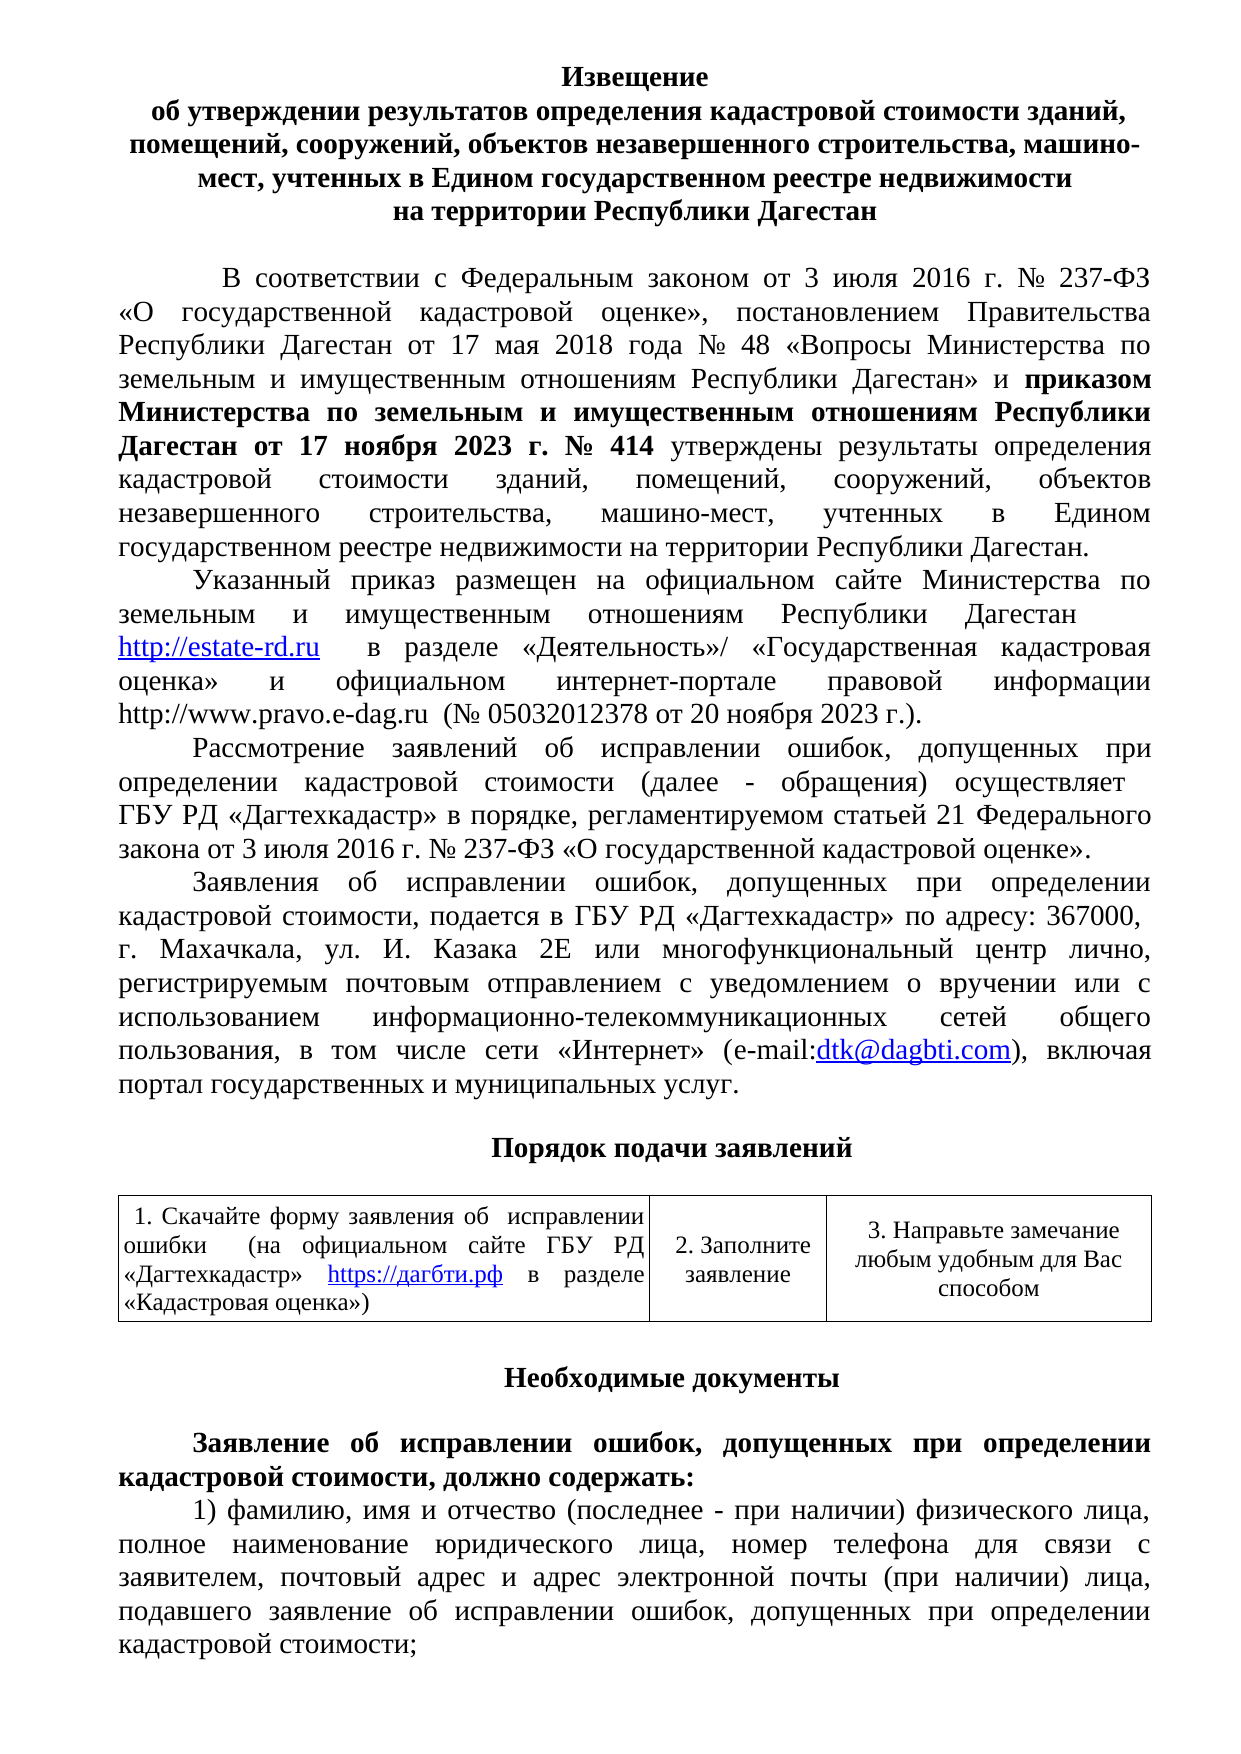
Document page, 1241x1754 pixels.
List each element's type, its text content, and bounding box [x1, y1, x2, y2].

table_header 2. Заполните заявление [650, 1196, 826, 1321]
text об утверждении результатов определения кадастровой стоимости зданий, помещений, сооружений, объектов незавершенного строительства, машино-мест, учтенных в Едином государственном реестре недвижимости [118, 93, 1152, 193]
text на территории Республики Дагестан [118, 193, 1152, 227]
table_header 1. Скачайте форму заявления об исправлении ошибки (на официальном сайте ГБУ РД «Дагтехкадастр» https://дагбти.рф в разделе «Кадастровая оценка») [119, 1196, 649, 1321]
text Заявления об исправлении ошибок, допущенных при определении кадастровой стоимости, подается в ГБУ РД «Дагтехкадастр» по адресу: 367000, г. Махачкала, ул. И. Казака 2Е или многофункциональный центр лично, регистрируемым почтовым отправлением с уведомлением о вручении или с использованием информационно-телекоммуникационных сетей общего пользования, в том числе сети «Интернет» (e-mail:dtk@dagbti.com), включая портал государственных и муниципальных услуг. [118, 864, 1152, 1099]
text Извещение [118, 59, 1152, 93]
list Указанный приказ размещен на официальном сайте Министерства по земельным и имущественным отношениям Республики Дагестан http://estate-rd.ru в разделе «Деятельность»/ «Государственная кадастровая оценка» и официальном интернет-портале правовой информации http://www.pravo.e-dag.ru (№ 05032012378 от 20 ноября 2023 г.). [118, 562, 1152, 730]
text Необходимые документы [118, 1360, 1152, 1394]
table_header 3. Направьте замечание любым удобным для Вас способом [827, 1196, 1151, 1321]
text Порядок подачи заявлений [118, 1131, 1152, 1164]
list В соответствии с Федеральным законом от 3 июля 2016 г. № 237-ФЗ «О государственной кадастровой оценке», постановлением Правительства Республики Дагестан от 17 мая 2018 года № 48 «Вопросы Министерства по земельным и имущественным отношениям Республики Дагестан» и приказом Министерства по земельным и имущественным отношениям Республики Дагестан от 17 ноября 2023 г. № 414 утверждены результаты определения кадастровой стоимости зданий, помещений, сооружений, объектов незавершенного строительства, машино-мест, учтенных в Едином государственном реестре недвижимости на территории Республики Дагестан. [118, 260, 1152, 562]
text 1) фамилию, имя и отчество (последнее - при наличии) физического лица, полное наименование юридического лица, номер телефона для связи с заявителем, почтовый адрес и адрес электронной почты (при наличии) лица, подавшего заявление об исправлении ошибок, допущенных при определении кадастровой стоимости; [118, 1492, 1152, 1660]
text Заявление об исправлении ошибок, допущенных при определении кадастровой стоимости, должно содержать: [118, 1425, 1152, 1492]
text Рассмотрение заявлений об исправлении ошибок, допущенных при определении кадастровой стоимости (далее - обращения) осуществляет ГБУ РД «Дагтехкадастр» в порядке, регламентируемом статьей 21 Федерального закона от 3 июля 2016 г. № 237-ФЗ «О государственной кадастровой оценке». [118, 730, 1152, 864]
